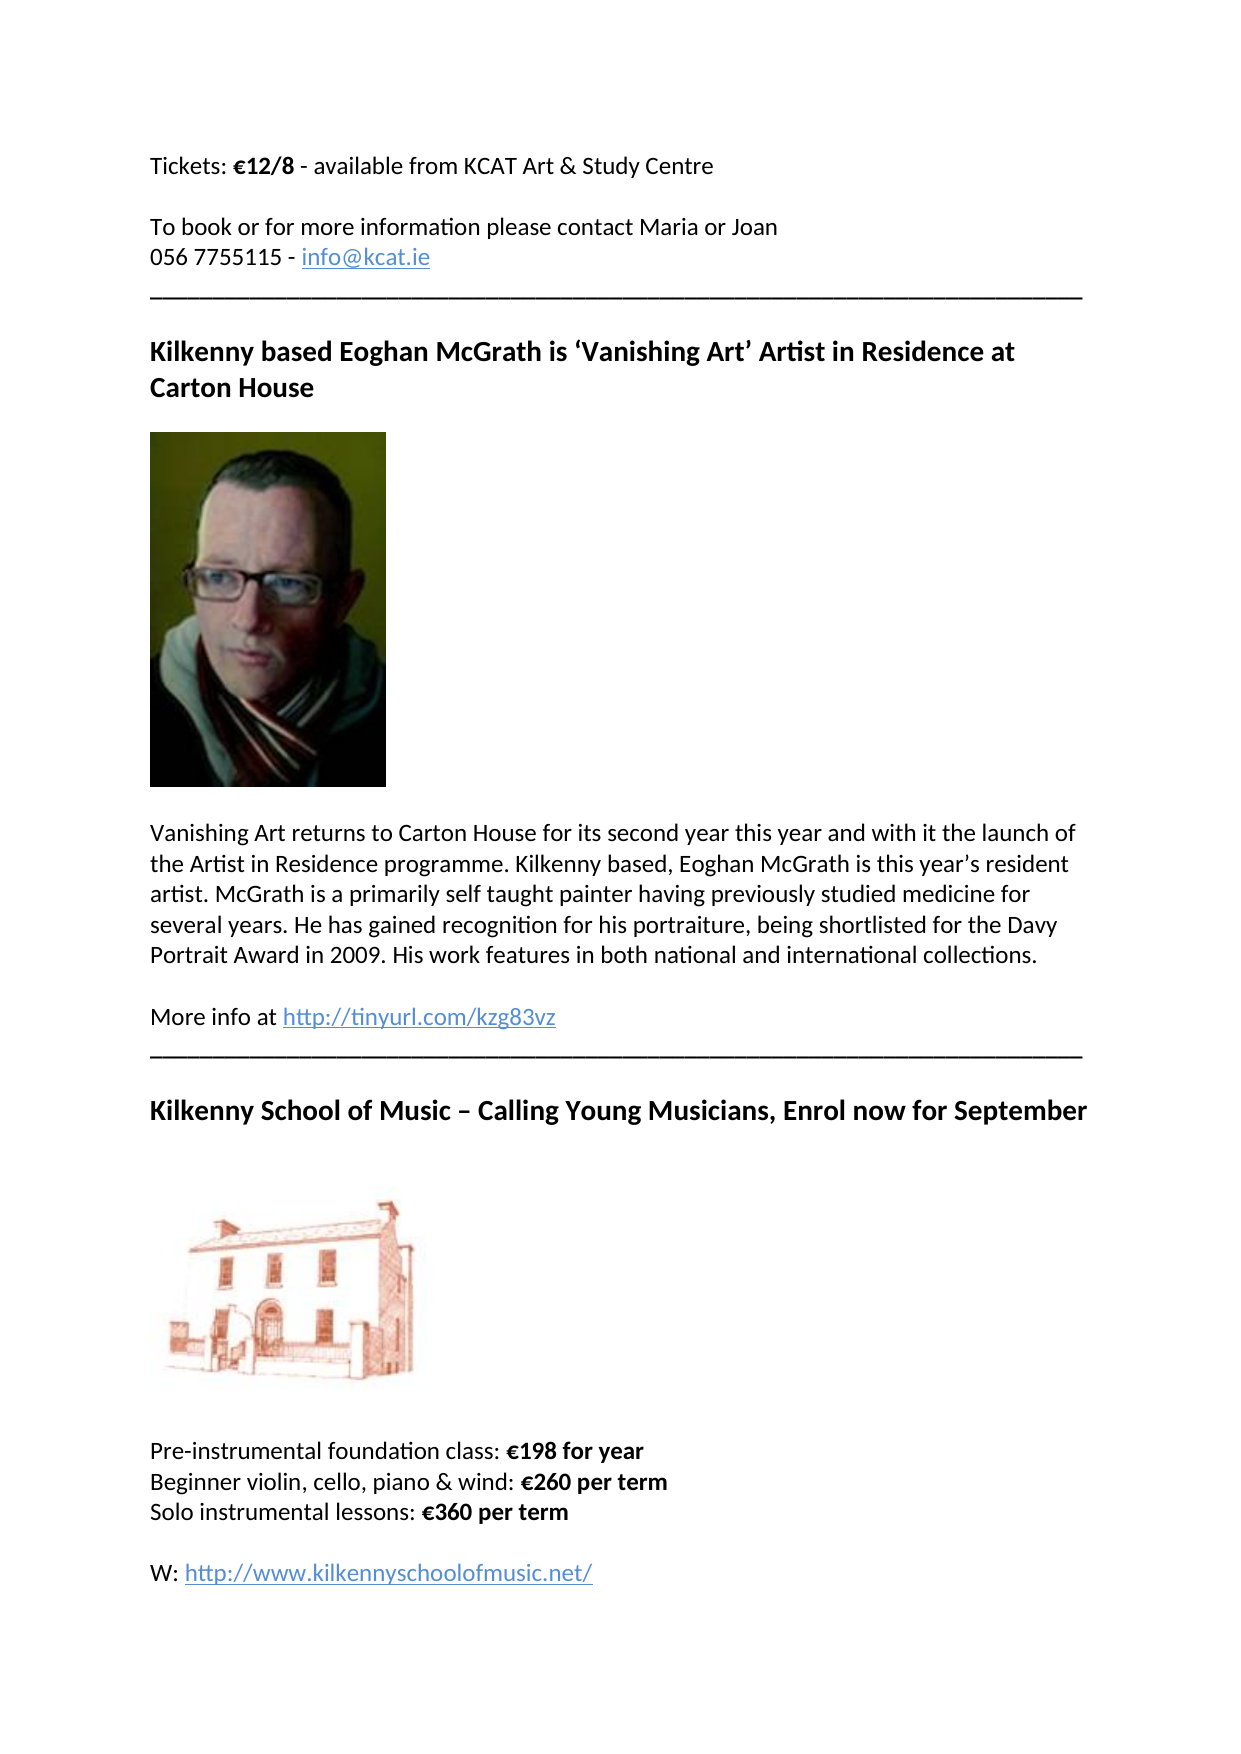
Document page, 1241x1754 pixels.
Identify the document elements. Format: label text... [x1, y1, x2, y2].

text More info at http://tinyurl.com/kzg83vz [150, 1001, 1090, 1031]
text Solo instrumental lessons: €360 per term [150, 1497, 1090, 1527]
text ___________________________________________________________________________ [150, 272, 1090, 303]
text Vanishing Art returns to Carton House for its second year this year and with it the launch of the Artist in Residence programme. Kilkenny based, Eoghan McGrath is this year’s resident artist. McGrath is a primarily self taught painter having previously studied medicine for several years. He has gained recognition for his portraiture, being shortlisted for the Davy Portrait Award in 2009. His work features in both national and international collections. [150, 818, 1090, 970]
text Kilkenny based Eoghan McGrath is ‘Vanishing Art’ Artist in Residence at Carton House [150, 333, 1090, 404]
text To book or for more information please contact Maria or Joan [150, 211, 1090, 242]
picture [150, 432, 386, 787]
text Tickets: €12/8 - available from KCAT Art & Study Centre [150, 150, 1090, 181]
text W: http://www.kilkennyschoolofmusic.net/ [150, 1558, 1090, 1588]
text Pre-instrumental foundation class: €198 for year [150, 1436, 1090, 1466]
text ___________________________________________________________________________ [150, 1031, 1090, 1062]
text 056 7755115 - info@kcat.ie [150, 242, 1090, 272]
picture [150, 1187, 439, 1407]
text Kilkenny School of Music – Calling Young Musicians, Enrol now for September [150, 1092, 1090, 1128]
text Beginner violin, cello, piano & wind: €260 per term [150, 1466, 1090, 1497]
